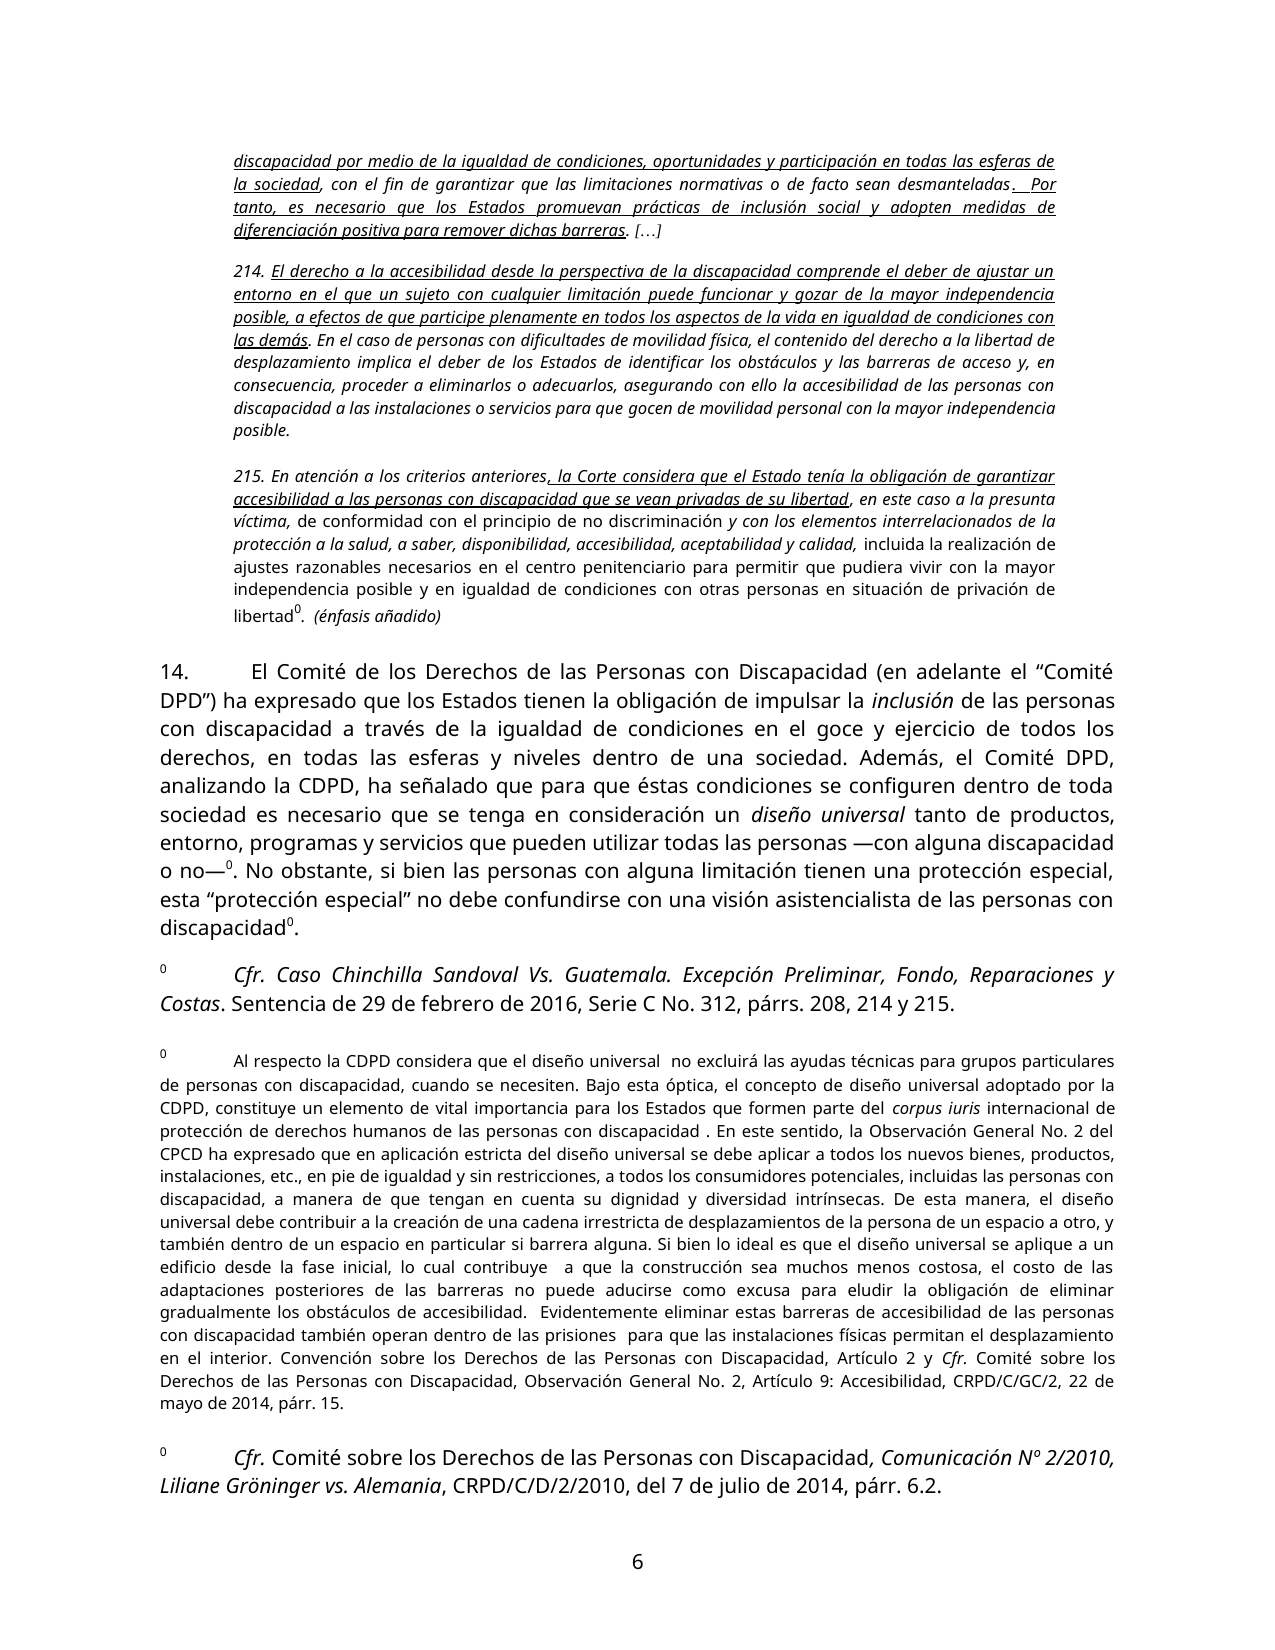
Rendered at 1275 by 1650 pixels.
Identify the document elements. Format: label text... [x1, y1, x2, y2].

list El Comité de los Derechos de las Personas con Discapacidad (en adelante el “Comité DPD”) ha expresado que los Estados tienen la obligación de impulsar la inclusión de las personas con discapacidad a través de la igualdad de condiciones en el goce y ejercicio de todos los derechos, en todas las esferas y niveles dentro de una sociedad. Además, el Comité DPD, analizando la CDPD, ha señalado que para que éstas condiciones se configuren dentro de toda sociedad es necesario que se tenga en consideración un diseño universal tanto de productos, entorno, programas y servicios que pueden utilizar todas las personas —con alguna discapacidad o no—. No obstante, si bien las personas con alguna limitación tienen una protección especial, esta “protección especial” no debe confundirse con una visión asistencialista de las personas con discapacidad. [159, 657, 1116, 942]
text 214. El derecho a la accesibilidad desde la perspectiva de la discapacidad comprende el deber de ajustar un entorno en el que un sujeto con cualquier limitación puede funcionar y gozar de la mayor independencia posible, a efectos de que participe plenamente en todos los aspectos de la vida en igualdad de condiciones con las demás. En el caso de personas con dificultades de movilidad física, el contenido del derecho a la libertad de desplazamiento implica el deber de los Estados de identificar los obstáculos y las barreras de acceso y, en consecuencia, proceder a eliminarlos o adecuarlos, asegurando con ello la accesibilidad de las personas con discapacidad a las instalaciones o servicios para que gocen de movilidad personal con la mayor independencia posible. [233, 260, 1056, 442]
text 215. En atención a los criterios anteriores, la Corte considera que el Estado tenía la obligación de garantizar accesibilidad a las personas con discapacidad que se vean privadas de su libertad, en este caso a la presunta víctima, de conformidad con el principio de no discriminación y con los elementos interrelacionados de la protección a la salud, a saber, disponibilidad, accesibilidad, aceptabilidad y calidad, incluida la realización de ajustes razonables necesarios en el centro penitenciario para permitir que pudiera vivir con la mayor independencia posible y en igualdad de condiciones con otras personas en situación de privación de libertad. (énfasis añadido) [233, 464, 1056, 629]
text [233, 150, 1056, 215]
